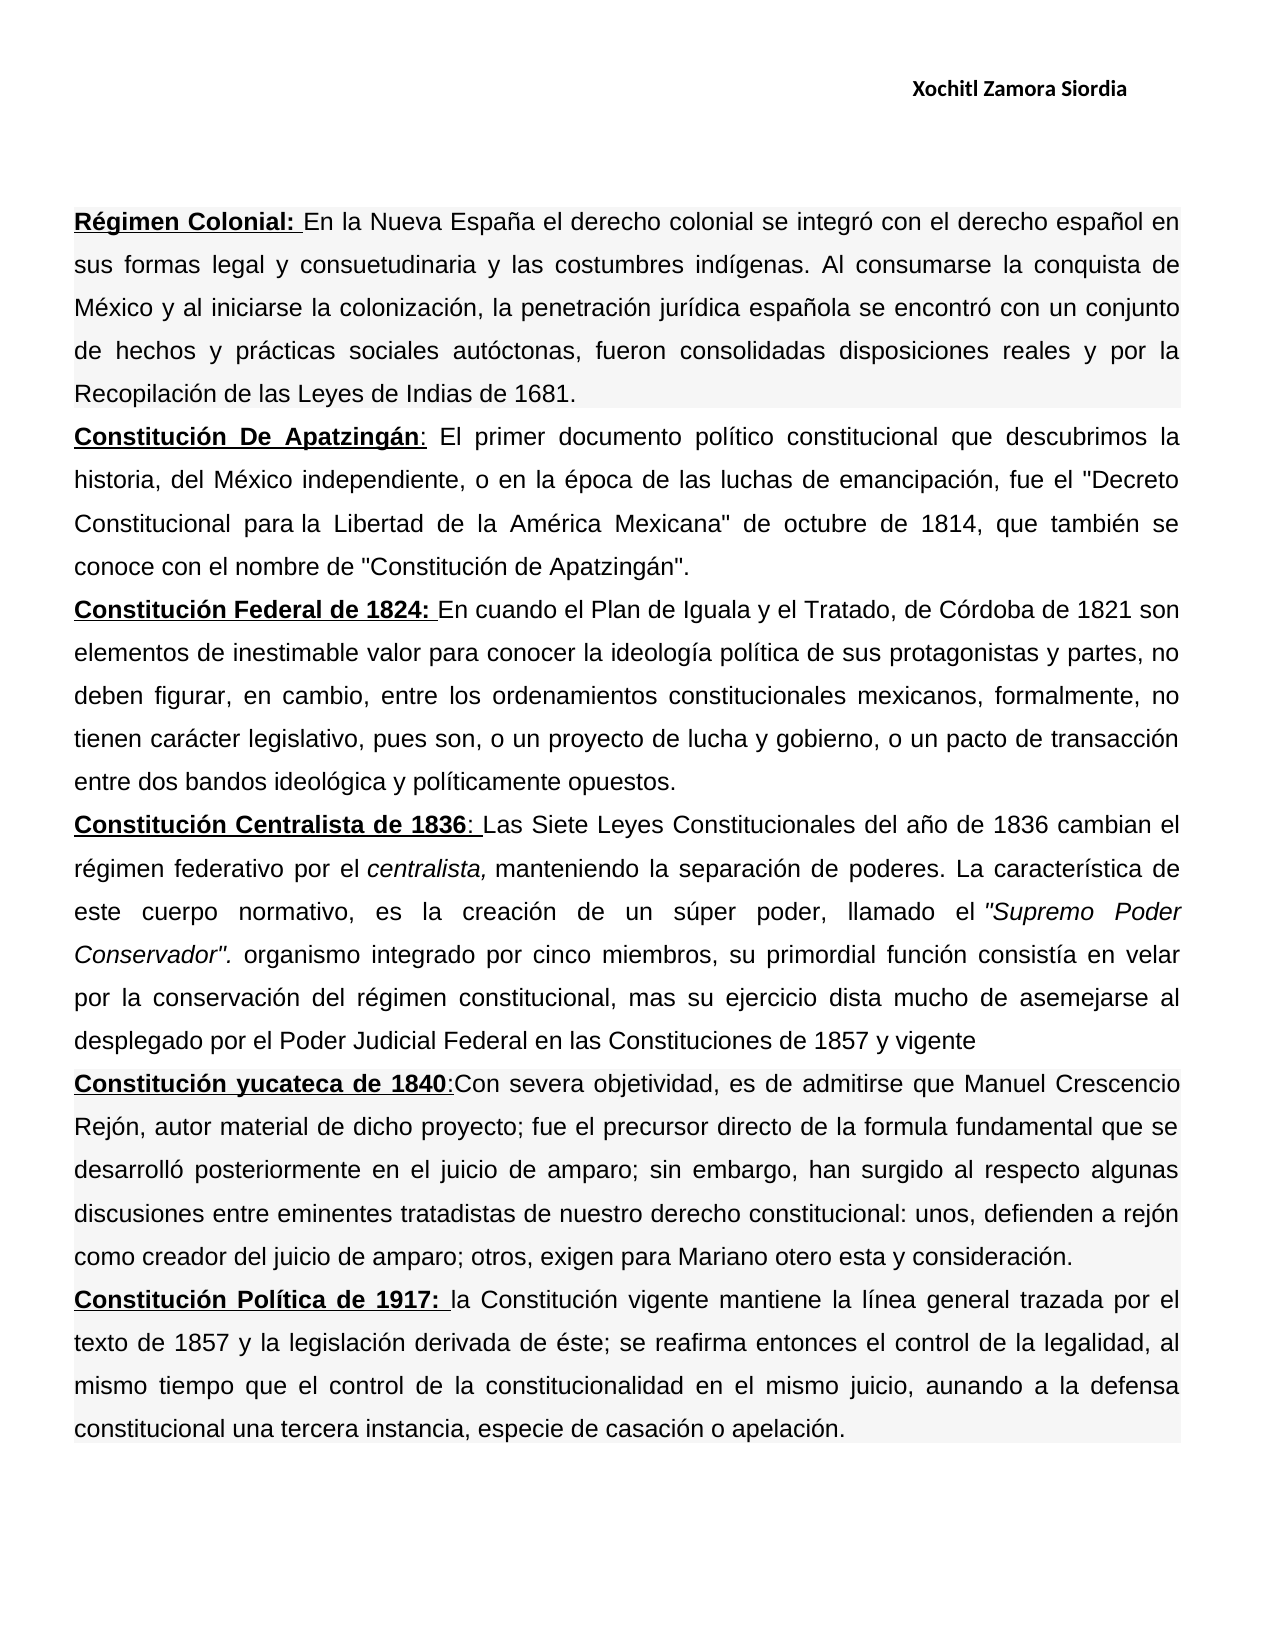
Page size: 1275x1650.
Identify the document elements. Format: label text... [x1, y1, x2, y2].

text Constitución Centralista de 1836: Las Siete Leyes Constitucionales del año de 1836 cambian el régimen federativo por el centralista, manteniendo la separación de poderes. La característica de este cuerpo normativo, es la creación de un súper poder, llamado el "Supremo Poder Conservador". organismo integrado por cinco miembros, su primordial función consistía en velar por la conservación del régimen constitucional, mas su ejercicio dista mucho de asemejarse al desplegado por el Poder Judicial Federal en las Constituciones de 1857 y vigente [74, 811, 1181, 1055]
text Régimen Colonial: En la Nueva España el derecho colonial se integró con el derecho español en sus formas legal y consuetudinaria y las costumbres indígenas. Al consumarse la conquista de México y al iniciarse la colonización, la penetración jurídica española se encontró con un conjunto de hechos y prácticas sociales autóctonas, fueron consolidadas disposiciones reales y por la Recopilación de las Leyes de Indias de 1681. [74, 207, 1181, 408]
text Constitución yucateca de 1840:Con severa objetividad, es de admitirse que Manuel Crescencio Rejón, autor material de dicho proyecto; fue el precursor directo de la formula fundamental que se desarrolló posteriormente en el juicio de amparo; sin embargo, han surgido al respecto algunas discusiones entre eminentes tratadistas de nuestro derecho constitucional: unos, defienden a rejón como creador del juicio de amparo; otros, exigen para Mariano otero esta y consideración. [74, 1069, 1181, 1271]
text Constitución Federal de 1824: En cuando el Plan de Iguala y el Tratado, de Córdoba de 1821 son elementos de inestimable valor para conocer la ideología política de sus protagonistas y partes, no deben figurar, en cambio, entre los ordenamientos constitucionales mexicanos, formalmente, no tienen carácter legislativo, pues son, o un proyecto de lucha y gobierno, o un pacto de transacción entre dos bandos ideológica y políticamente opuestos. [74, 595, 1181, 796]
text Constitución Política de 1917: la Constitución vigente mantiene la línea general trazada por el texto de 1857 y la legislación derivada de éste; se reafirma entonces el control de la legalidad, al mismo tiempo que el control de la constitucionalidad en el mismo juicio, aunando a la defensa constitucional una tercera instancia, especie de casación o apelación. [74, 1285, 1181, 1443]
text Constitución De Apatzingán: El primer documento político constitucional que descubrimos la historia, del México independiente, o en la época de las luchas de emancipación, fue el "Decreto Constitucional para la Libertad de la América Mexicana" de octubre de 1814, que también se conoce con el nombre de "Constitución de Apatzingán". [74, 422, 1181, 581]
